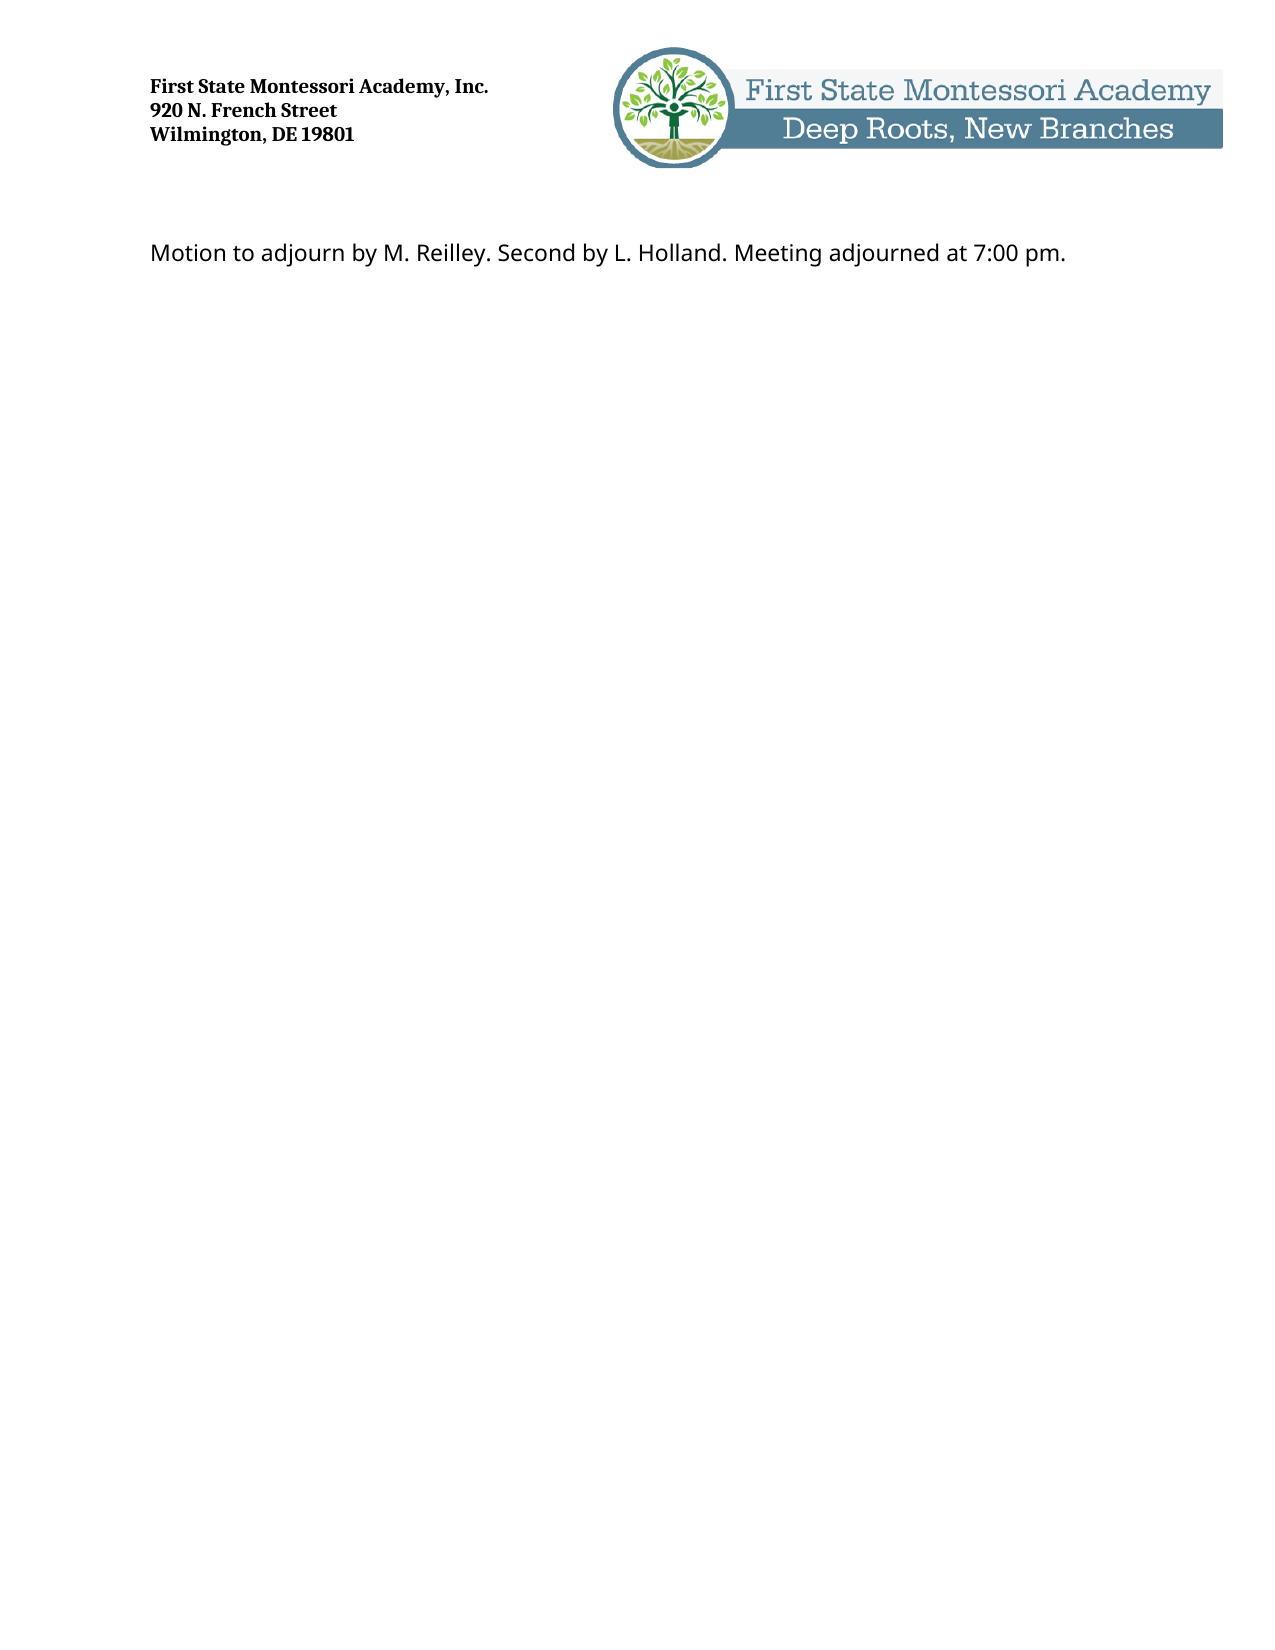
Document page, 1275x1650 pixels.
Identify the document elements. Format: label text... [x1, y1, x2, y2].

text Motion to adjourn by M. Reilley. Second by L. Holland. Meeting adjourned at 7:00 pm. [150, 237, 1125, 269]
picture [610, 46, 1223, 169]
